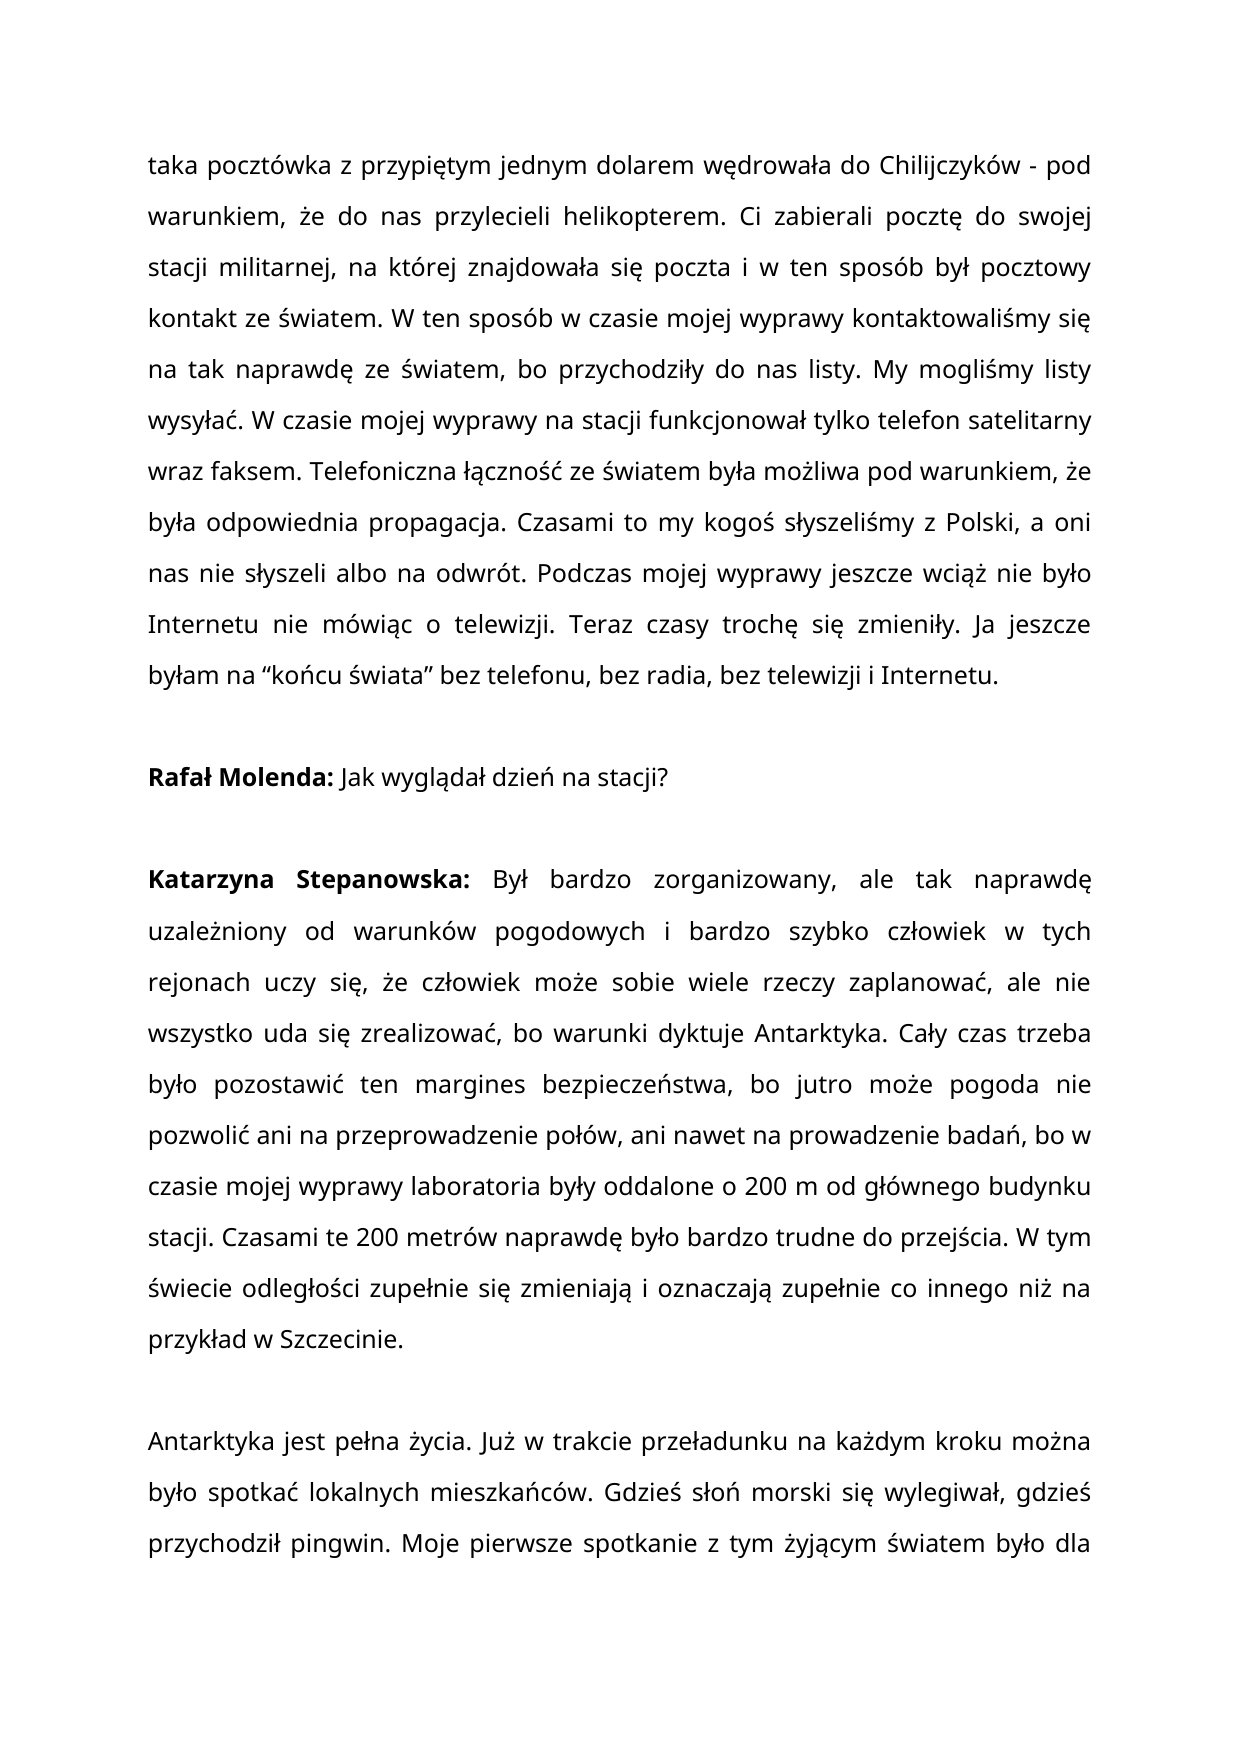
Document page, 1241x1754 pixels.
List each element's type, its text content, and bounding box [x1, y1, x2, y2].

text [148, 1424, 1093, 1560]
text Rafał Molenda: Jak wyglądał dzień na stacji? [148, 760, 1093, 794]
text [148, 148, 1093, 692]
text Katarzyna Stepanowska: Był bardzo zorganizowany, ale tak naprawdę uzależniony od warunków pogodowych i bardzo szybko człowiek w tych rejonach uczy się, że człowiek może sobie wiele rzeczy zaplanować, ale nie wszystko uda się zrealizować, bo warunki dyktuje Antarktyka. Cały czas trzeba było pozostawić ten margines bezpieczeństwa, bo jutro może pogoda nie pozwolić ani na przeprowadzenie połów, ani nawet na prowadzenie badań, bo w czasie mojej wyprawy laboratoria były oddalone o 200 m od głównego budynku stacji. Czasami te 200 metrów naprawdę było bardzo trudne do przejścia. W tym świecie odległości zupełnie się zmieniają i oznaczają zupełnie co innego niż na przykład w Szczecinie. [148, 862, 1093, 1356]
